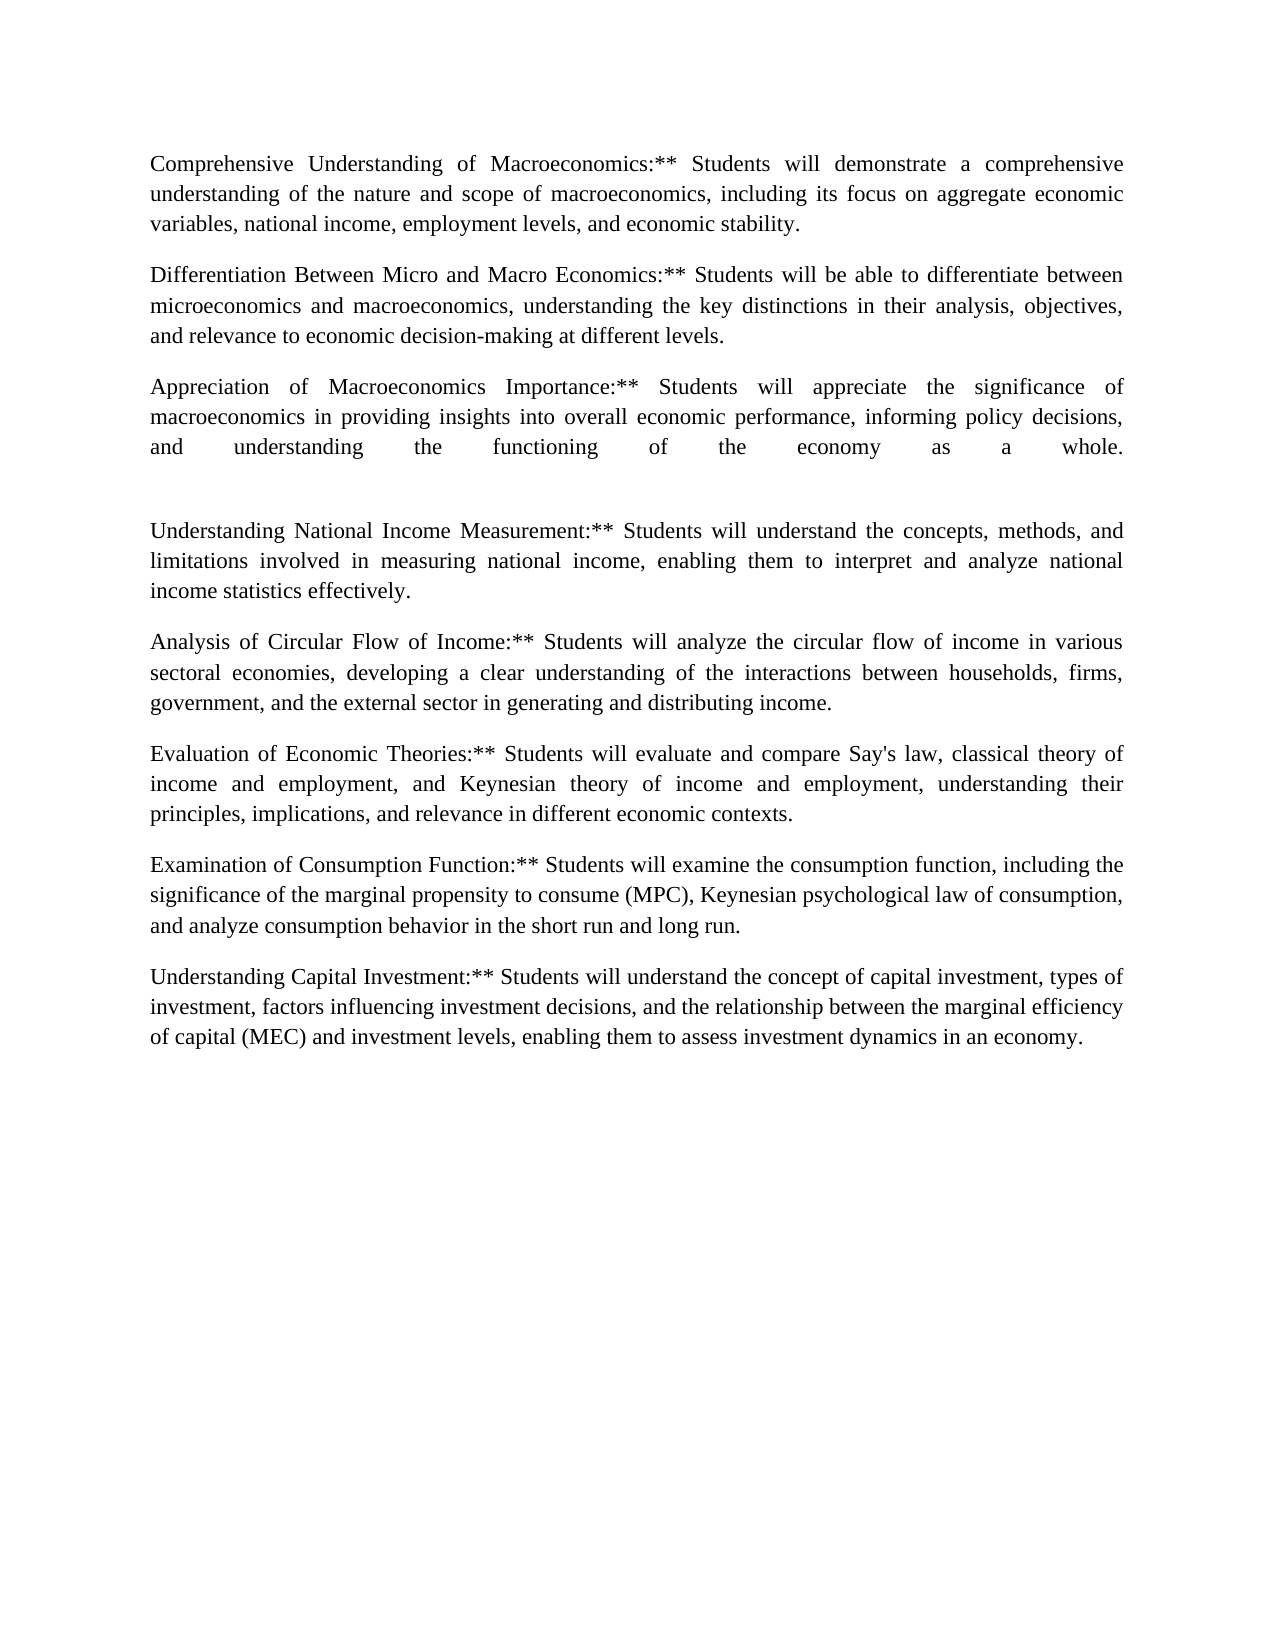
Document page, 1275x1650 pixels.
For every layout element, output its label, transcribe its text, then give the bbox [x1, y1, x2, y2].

text Appreciation of Macroeconomics Importance:** Students will appreciate the significance of macroeconomics in providing insights into overall economic performance, informing policy decisions, and understanding the functioning of the economy as a whole. [150, 373, 1125, 492]
text Evaluation of Economic Theories:** Students will evaluate and compare Say's law, classical theory of income and employment, and Keynesian theory of income and employment, understanding their principles, implications, and relevance in different economic contexts. [150, 740, 1125, 827]
text Comprehensive Understanding of Macroeconomics:** Students will demonstrate a comprehensive understanding of the nature and scope of macroeconomics, including its focus on aggregate economic variables, national income, employment levels, and economic stability. [150, 150, 1125, 237]
text Analysis of Circular Flow of Income:** Students will analyze the circular flow of income in various sectoral economies, developing a clear understanding of the interactions between households, firms, government, and the external sector in generating and distributing income. [150, 628, 1125, 715]
text Understanding National Income Measurement:** Students will understand the concepts, methods, and limitations involved in measuring national income, enabling them to interpret and analyze national income statistics effectively. [150, 517, 1125, 604]
text Differentiation Between Micro and Macro Economics:** Students will be able to differentiate between microeconomics and macroeconomics, understanding the key distinctions in their analysis, objectives, and relevance to economic decision-making at different levels. [150, 261, 1125, 348]
text Examination of Consumption Function:** Students will examine the consumption function, including the significance of the marginal propensity to consume (MPC), Keynesian psychological law of consumption, and analyze consumption behavior in the short run and long run. [150, 851, 1125, 938]
text Understanding Capital Investment:** Students will understand the concept of capital investment, types of investment, factors influencing investment decisions, and the relationship between the marginal efficiency of capital (MEC) and investment levels, enabling them to assess investment dynamics in an economy. [150, 963, 1125, 1049]
